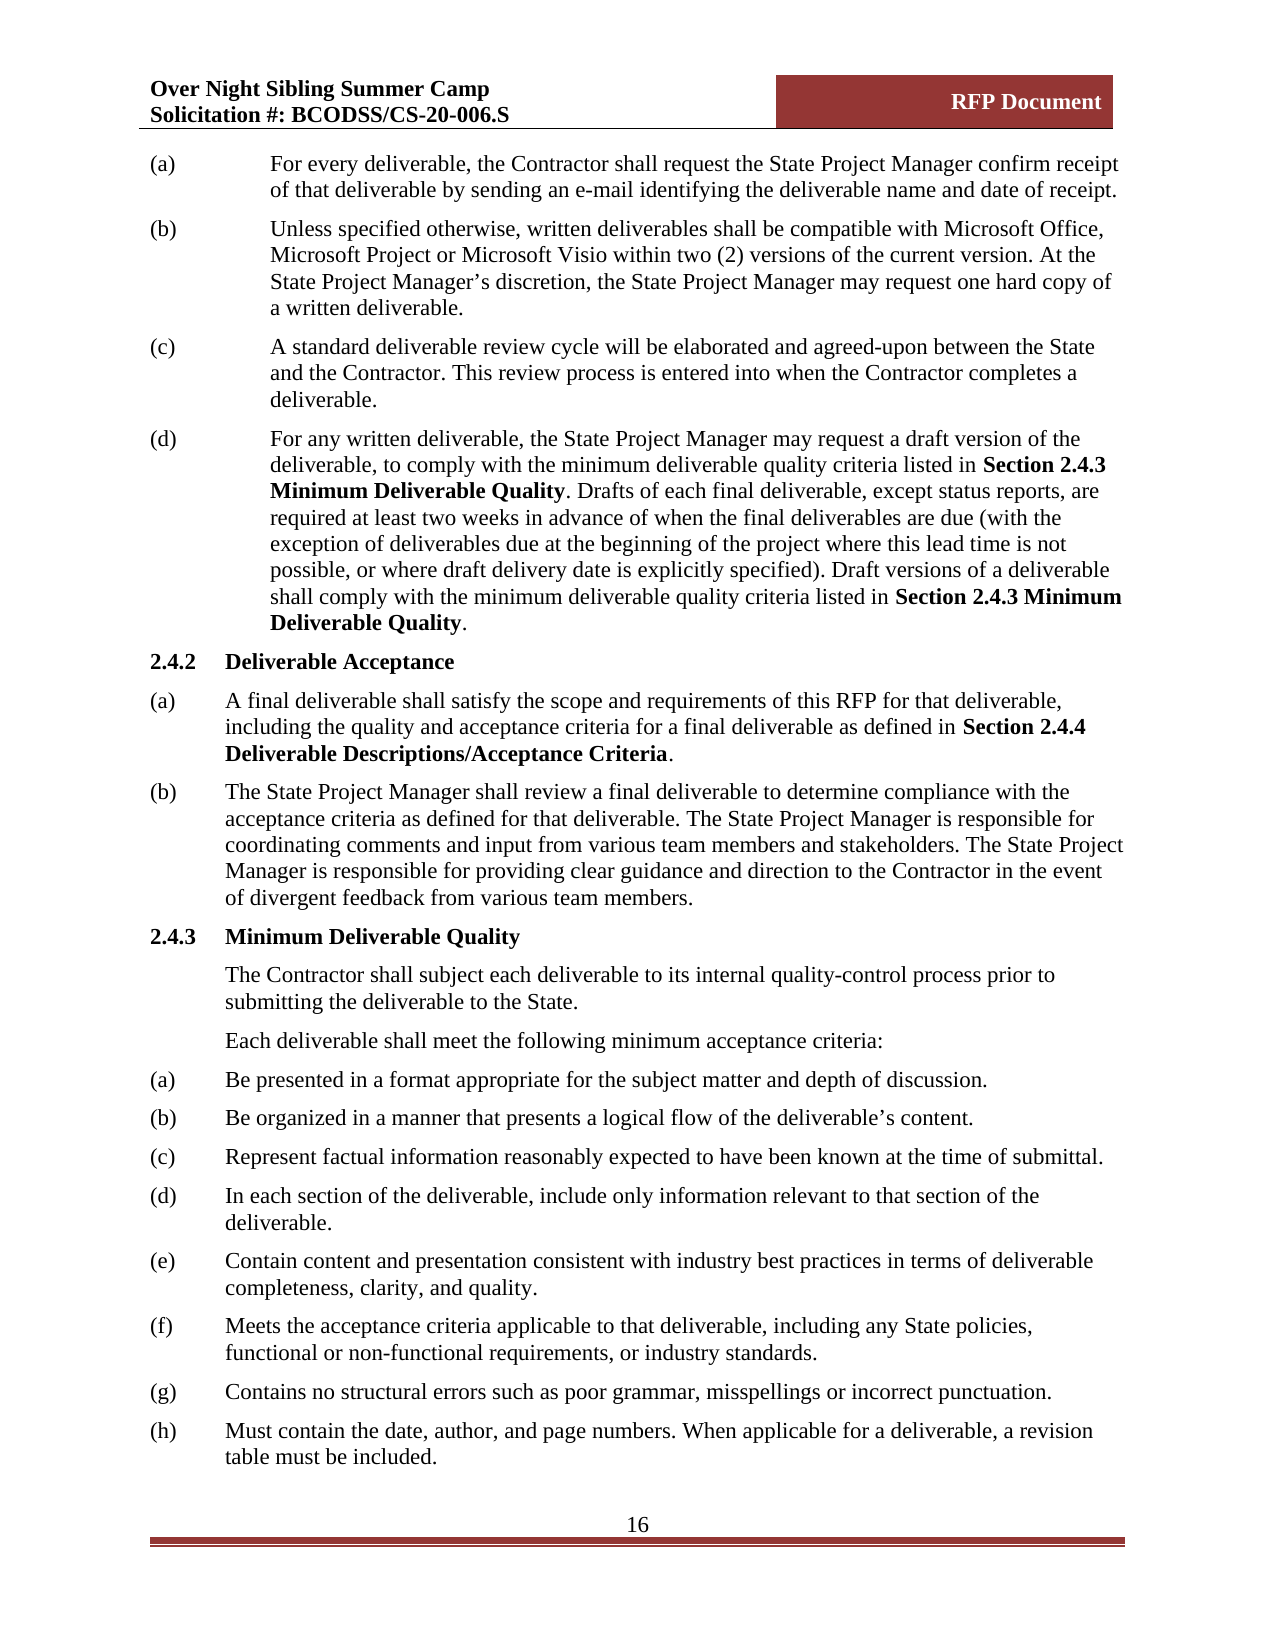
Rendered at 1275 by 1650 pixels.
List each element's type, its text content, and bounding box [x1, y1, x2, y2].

text The State Project Manager shall review a final deliverable to determine compliance with the acceptance criteria as defined for that deliverable. The State Project Manager is responsible for coordinating comments and input from various team members and stakeholders. The State Project Manager is responsible for providing clear guidance and direction to the Contractor in the event of divergent feedback from various team members. [150, 778, 1125, 910]
subtitle Minimum Deliverable Quality [150, 923, 1125, 949]
text Unless specified otherwise, written deliverables shall be compatible with Microsoft Office, Microsoft Project or Microsoft Visio within two (2) versions of the current version. At the State Project Manager’s discretion, the State Project Manager may request one hard copy of a written deliverable. [150, 215, 1125, 321]
list Must contain the date, author, and page numbers. When applicable for a deliverable, a revision table must be included. [150, 1417, 1125, 1469]
list Be organized in a manner that presents a logical flow of the deliverable’s content. [150, 1104, 1125, 1131]
list A final deliverable shall satisfy the scope and requirements of this RFP for that deliverable, including the quality and acceptance criteria for a final deliverable as defined in Section 2.4.4 Deliverable Descriptions/Acceptance Criteria. [150, 687, 1125, 766]
list Represent factual information reasonably expected to have been known at the time of submittal. [150, 1143, 1125, 1170]
list For any written deliverable, the State Project Manager may request a draft version of the deliverable, to comply with the minimum deliverable quality criteria listed in Section 2.4.3 Minimum Deliverable Quality. Drafts of each final deliverable, except status reports, are required at least two weeks in advance of when the final deliverables are due (with the exception of deliverables due at the beginning of the project where this lead time is not possible, or where draft delivery date is explicitly specified). Draft versions of a deliverable shall comply with the minimum deliverable quality criteria listed in Section 2.4.3 Minimum Deliverable Quality. [150, 425, 1125, 636]
list In each section of the deliverable, include only information relevant to that section of the deliverable. [150, 1182, 1125, 1235]
list For every deliverable, the Contractor shall request the State Project Manager confirm receipt of that deliverable by sending an e-mail identifying the deliverable name and date of receipt. [150, 150, 1125, 203]
text Each deliverable shall meet the following minimum acceptance criteria: [225, 1027, 1125, 1053]
list Contains no structural errors such as poor grammar, misspellings or incorrect punctuation. [150, 1378, 1125, 1404]
subtitle Deliverable Acceptance [150, 648, 1125, 674]
text A standard deliverable review cycle will be elaborated and agreed-upon between the State and the Contractor. This review process is entered into when the Contractor completes a deliverable. [150, 333, 1125, 412]
list Contain content and presentation consistent with industry best practices in terms of deliverable completeness, clarity, and quality. [150, 1247, 1125, 1300]
list Be presented in a format appropriate for the subject matter and depth of discussion. [150, 1066, 1125, 1092]
text The Contractor shall subject each deliverable to its internal quality-control process prior to submitting the deliverable to the State. [225, 962, 1125, 1014]
list Meets the acceptance criteria applicable to that deliverable, including any State policies, functional or non-functional requirements, or industry standards. [150, 1313, 1125, 1365]
